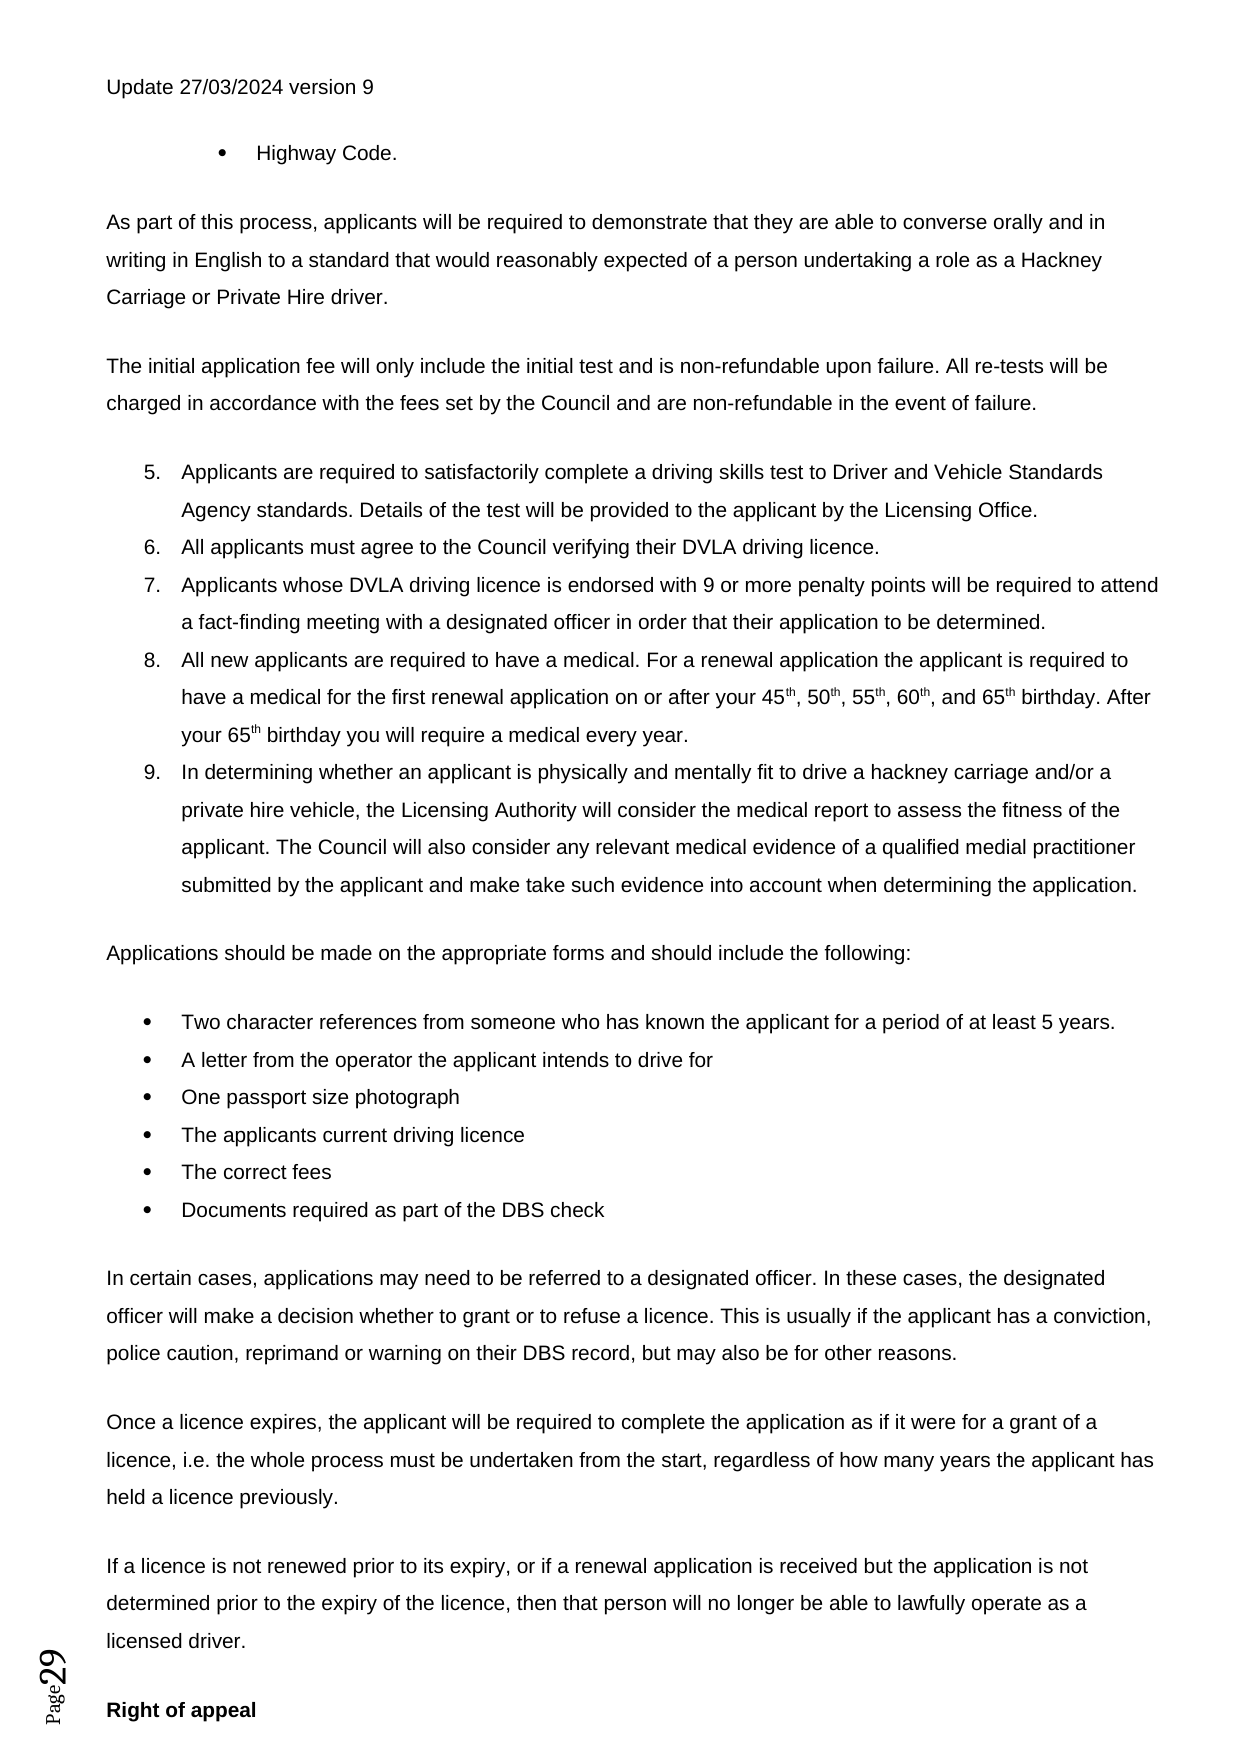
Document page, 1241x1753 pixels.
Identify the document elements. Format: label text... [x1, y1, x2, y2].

text As part of this process, applicants will be required to demonstrate that they are able to converse orally and in writing in English to a standard that would reasonably expected of a person undertaking a role as a Hackney Carriage or Private Hire driver. [106, 196, 1163, 309]
text Applications should be made on the appropriate forms and should include the following: [106, 928, 1163, 965]
text In certain cases, applications may need to be referred to a designated officer. In these cases, the designated officer will make a decision whether to grant or to refuse a licence. This is usually if the applicant has a conviction, police caution, reprimand or warning on their DBS record, but may also be for other reasons. [106, 1253, 1163, 1365]
list The applicants current driving licence [144, 1109, 1163, 1146]
list All applicants must agree to the Council verifying their DVLA driving licence. [144, 521, 1163, 559]
list Two character references from someone who has known the applicant for a period of at least 5 years. [144, 996, 1163, 1034]
list Applicants are required to satisfactorily complete a driving skills test to Driver and Vehicle Standards Agency standards. Details of the test will be provided to the applicant by the Licensing Office. [144, 446, 1163, 521]
list The correct fees [144, 1146, 1163, 1184]
text Once a licence expires, the applicant will be required to complete the application as if it were for a grant of a licence, i.e. the whole process must be undertaken from the start, regardless of how many years the applicant has held a licence previously. [106, 1396, 1163, 1509]
list One passport size photograph [144, 1071, 1163, 1109]
list Applicants whose DVLA driving licence is endorsed with 9 or more penalty points will be required to attend a fact-finding meeting with a designated officer in order that their application to be determined. [144, 559, 1163, 634]
list Documents required as part of the DBS check [144, 1184, 1163, 1221]
text If a licence is not renewed prior to its expiry, or if a renewal application is received but the application is not determined prior to the expiry of the licence, then that person will no longer be able to lawfully operate as a licensed driver. [106, 1540, 1163, 1653]
list A letter from the operator the applicant intends to drive for [144, 1034, 1163, 1071]
list Highway Code. [219, 128, 1163, 165]
text Right of appeal [106, 1684, 1163, 1721]
list All new applicants are required to have a medical. For a renewal application the applicant is required to have a medical for the first renewal application on or after your 45th, 50th, 55th, 60th, and 65th birthday. After your 65th birthday you will require a medical every year. [144, 634, 1163, 746]
text The initial application fee will only include the initial test and is non-refundable upon failure. All re-tests will be charged in accordance with the fees set by the Council and are non-refundable in the event of failure. [106, 340, 1163, 415]
list In determining whether an applicant is physically and mentally fit to drive a hackney carriage and/or a private hire vehicle, the Licensing Authority will consider the medical report to assess the fitness of the applicant. The Council will also consider any relevant medical evidence of a qualified medial practitioner submitted by the applicant and make take such evidence into account when determining the application. [144, 746, 1163, 896]
